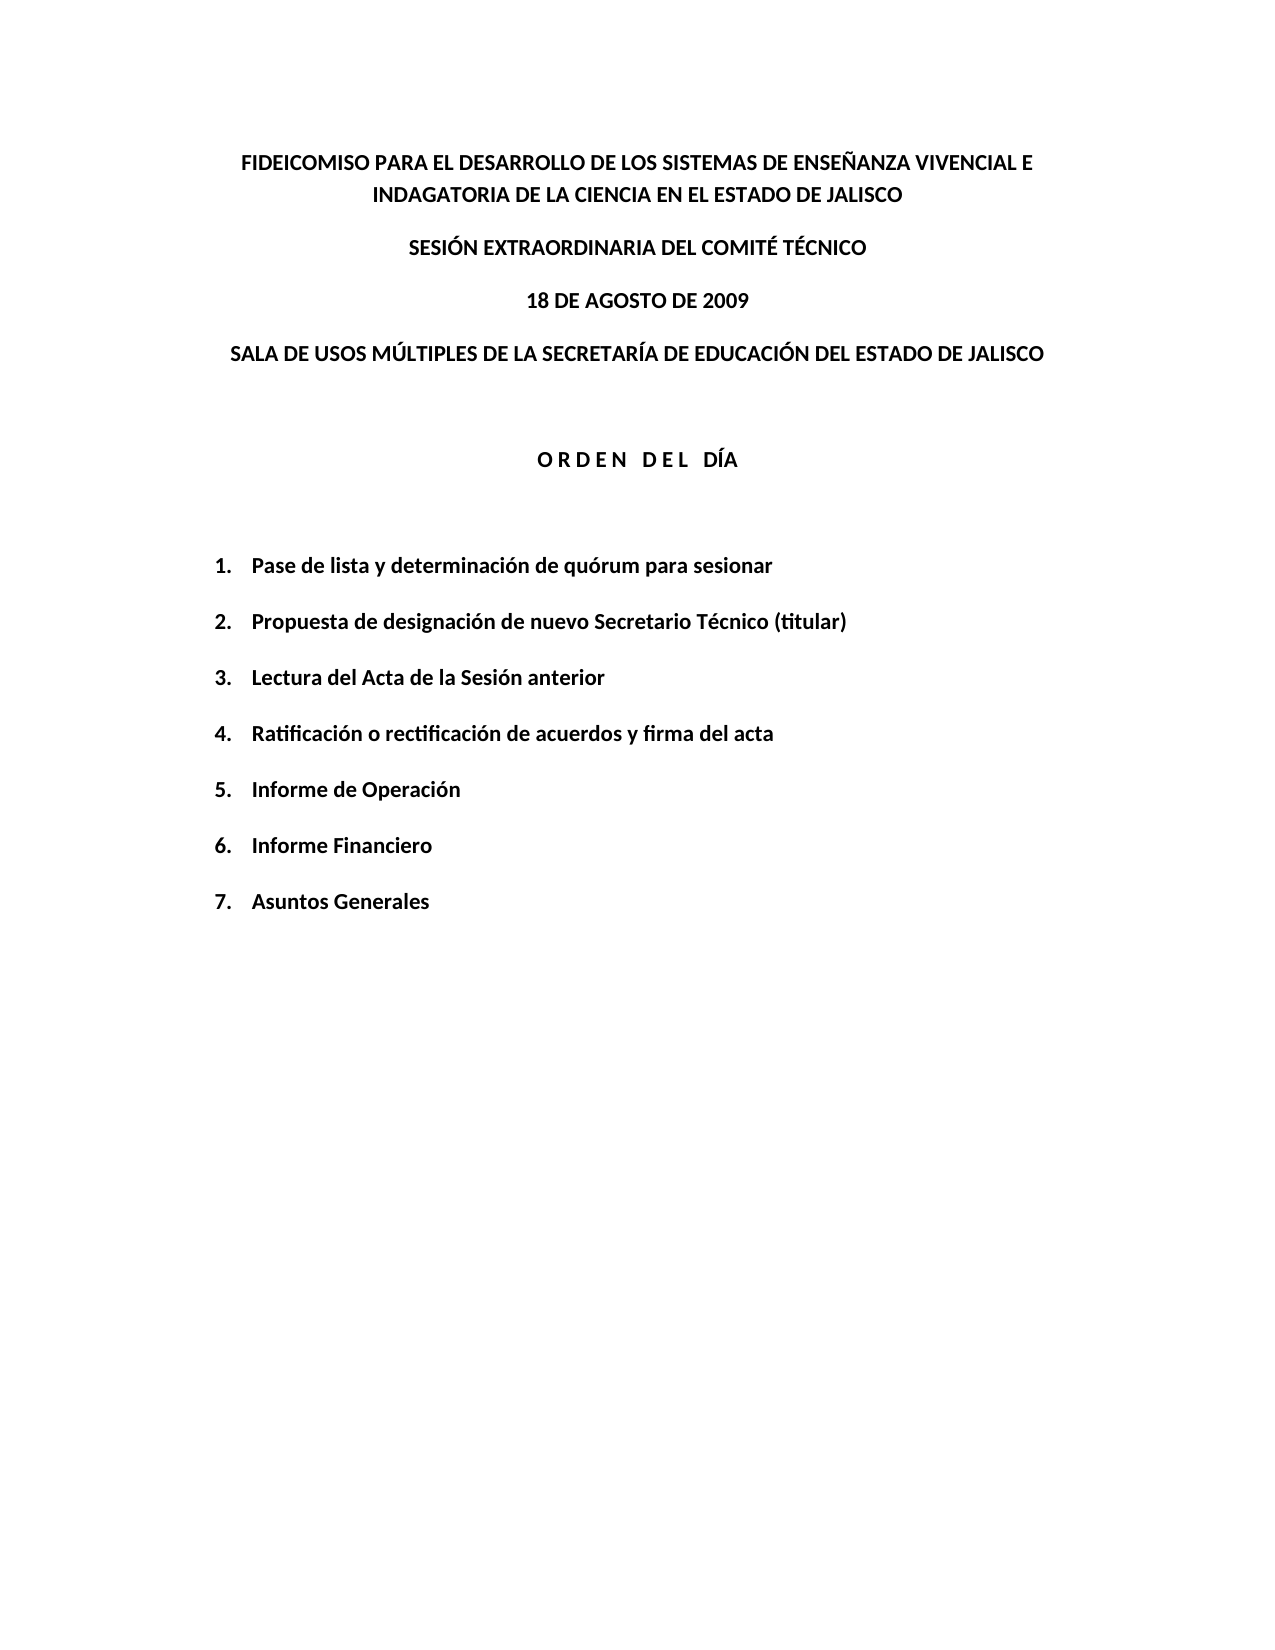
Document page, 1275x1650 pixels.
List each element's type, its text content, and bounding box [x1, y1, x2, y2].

list Lectura del Acta de la Sesión anterior [214, 663, 1098, 691]
list Pase de lista y determinación de quórum para sesionar [214, 551, 1098, 579]
list Propuesta de designación de nuevo Secretario Técnico (titular) [214, 607, 1098, 635]
text SESIÓN EXTRAORDINARIA DEL COMITÉ TÉCNICO [177, 233, 1098, 261]
text FIDEICOMISO PARA EL DESARROLLO DE LOS SISTEMAS DE ENSEÑANZA VIVENCIAL E INDAGATORIA DE LA CIENCIA EN EL ESTADO DE JALISCO [177, 148, 1098, 208]
list Asuntos Generales [214, 887, 1098, 915]
text 18 DE AGOSTO DE 2009 [177, 286, 1098, 314]
list Informe de Operación [214, 775, 1098, 803]
list Ratificación o rectificación de acuerdos y firma del acta [214, 719, 1098, 747]
text O R D E N D E L DÍA [177, 445, 1098, 473]
text SALA DE USOS MÚLTIPLES DE LA SECRETARÍA DE EDUCACIÓN DEL ESTADO DE JALISCO [177, 339, 1098, 367]
list Informe Financiero [214, 831, 1098, 859]
